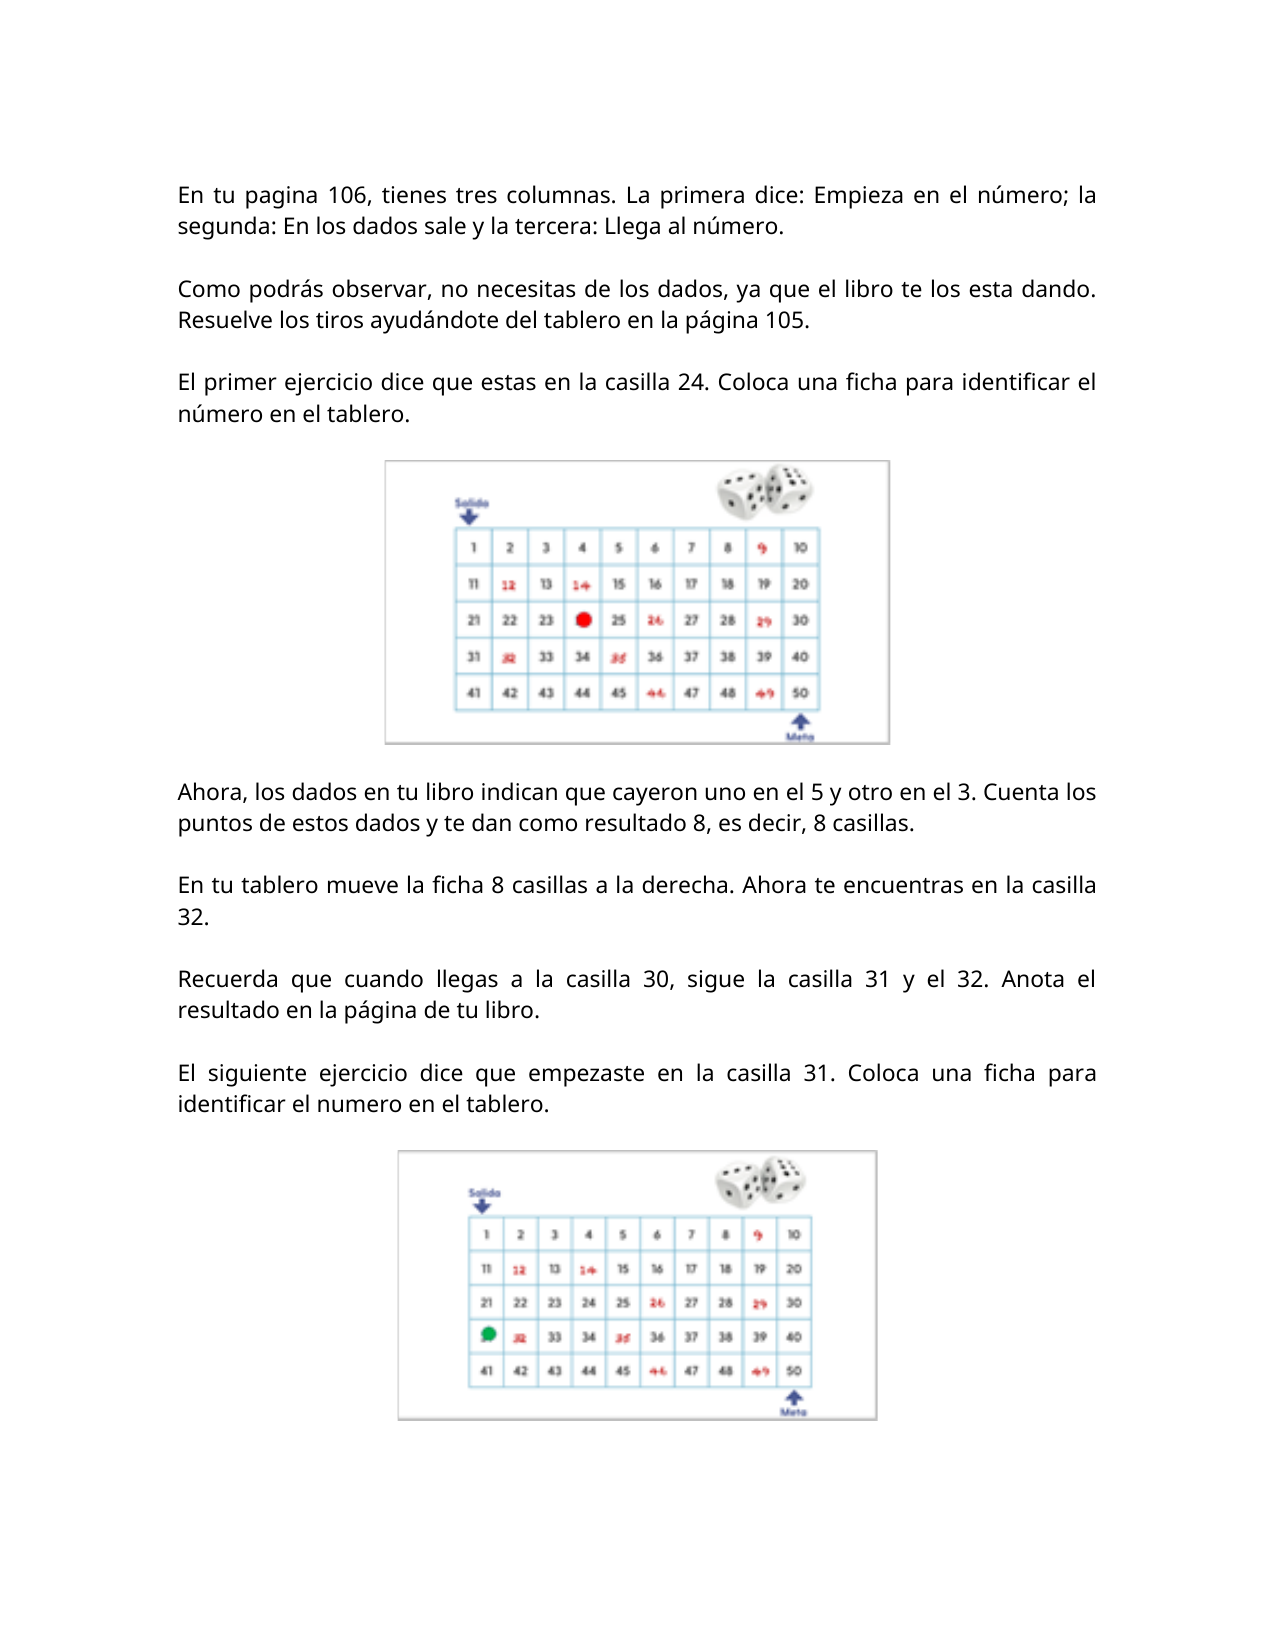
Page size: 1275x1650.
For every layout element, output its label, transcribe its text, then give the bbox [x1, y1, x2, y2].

text Como podrás observar, no necesitas de los dados, ya que el libro te los esta dando. Resuelve los tiros ayudándote del tablero en la página 105. [177, 273, 1098, 335]
text Ahora, los dados en tu libro indican que cayeron uno en el 5 y otro en el 3. Cuenta los puntos de estos dados y te dan como resultado 8, es decir, 8 casillas. [177, 776, 1098, 838]
picture [384, 460, 891, 745]
text En tu pagina 106, tienes tres columnas. La primera dice: Empieza en el número; la segunda: En los dados sale y la tercera: Llega al número. [177, 179, 1098, 241]
text El siguiente ejercicio dice que empezaste en la casilla 31. Coloca una ficha para identificar el numero en el tablero. [177, 1057, 1098, 1119]
text Recuerda que cuando llegas a la casilla 30, sigue la casilla 31 y el 32. Anota el resultado en la página de tu libro. [177, 963, 1098, 1026]
text El primer ejercicio dice que estas en la casilla 24. Coloca una ficha para identificar el número en el tablero. [177, 366, 1098, 429]
picture [397, 1150, 878, 1421]
text En tu tablero mueve la ficha 8 casillas a la derecha. Ahora te encuentras en la casilla 32. [177, 869, 1098, 932]
